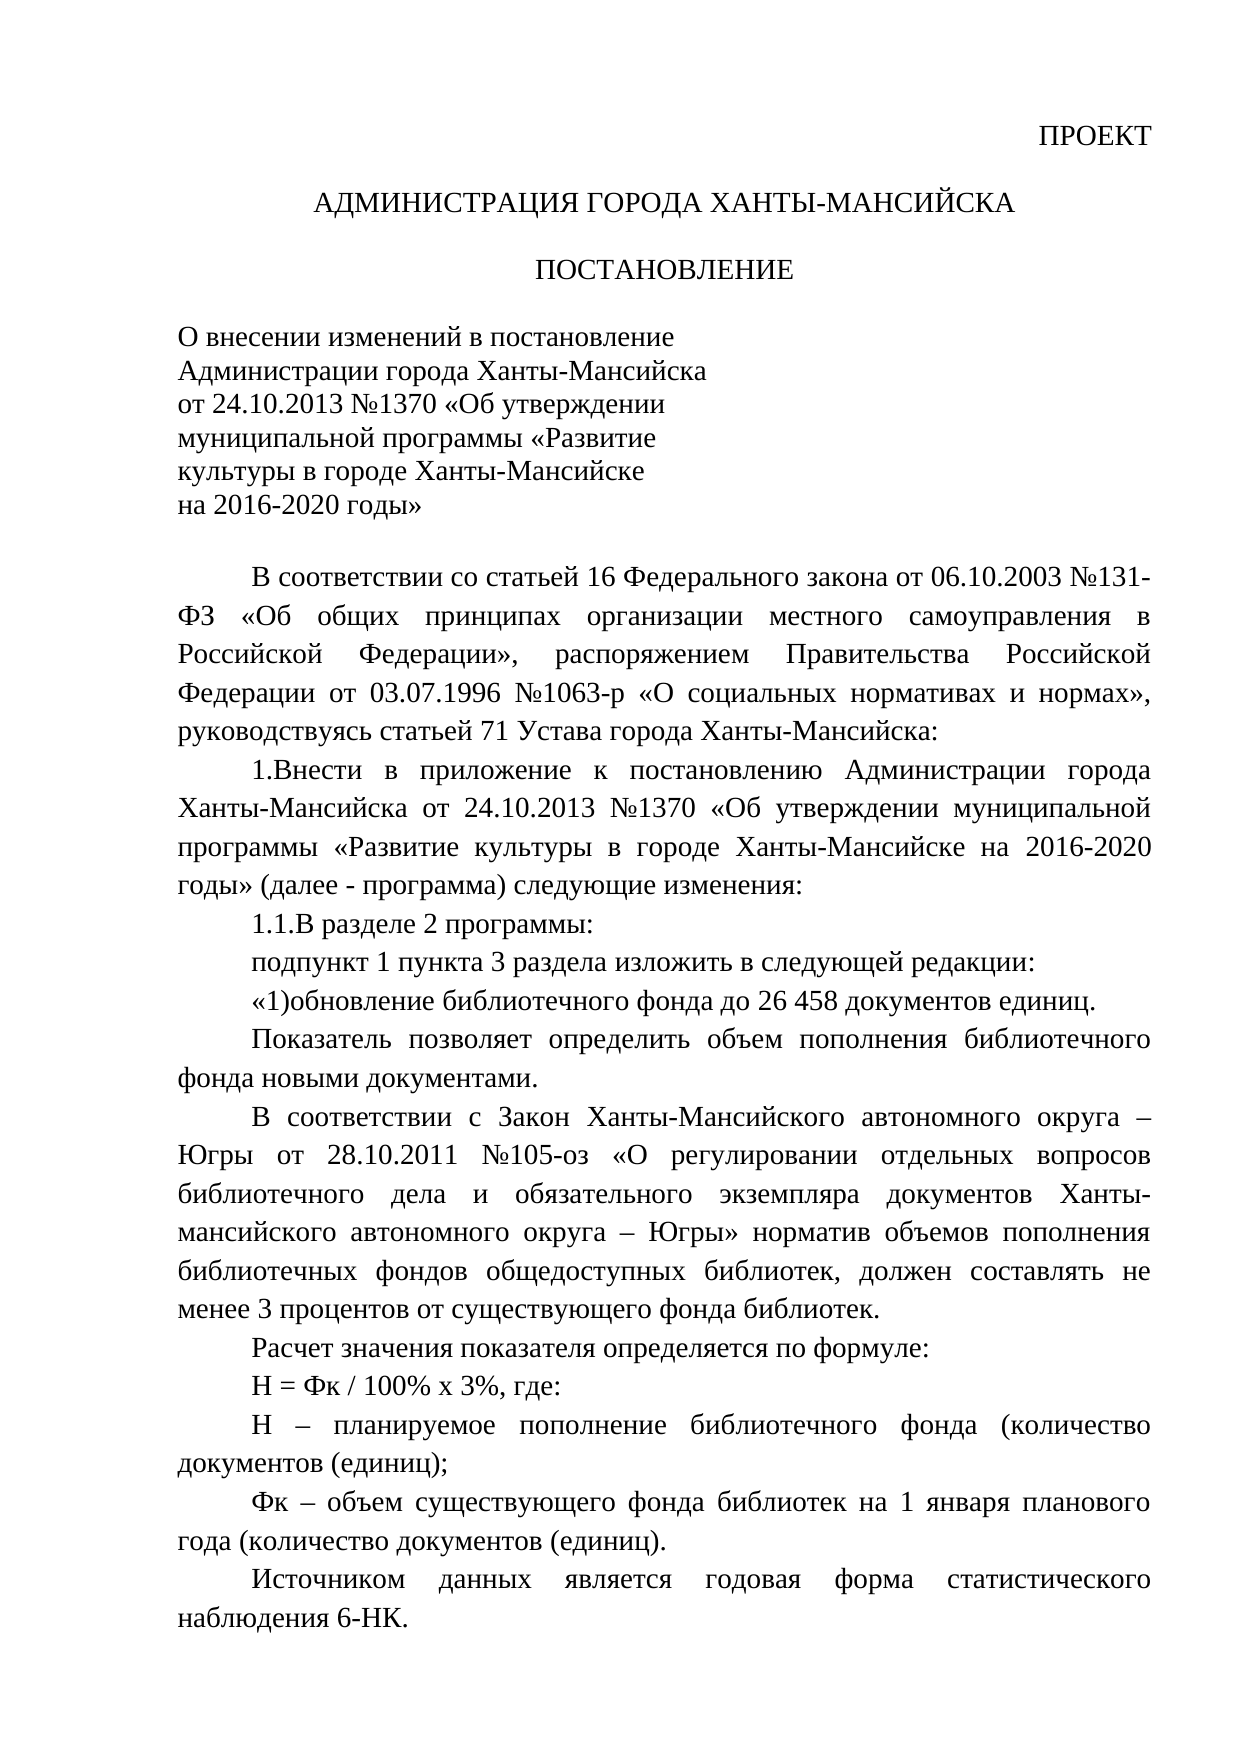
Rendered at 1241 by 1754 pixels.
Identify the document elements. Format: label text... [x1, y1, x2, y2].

text Администрации города Ханты-Мансийска [177, 353, 1152, 386]
text 1.Внести в приложение к постановлению Администрации города Ханты-Мансийска от 24.10.2013 №1370 «Об утверждении муниципальной программы «Развитие культуры в городе Ханты-Мансийске на 2016-2020 годы» (далее - программа) следующие изменения: [177, 752, 1152, 901]
text Н – планируемое пополнение библиотечного фонда (количество документов (единиц); [177, 1407, 1152, 1479]
text подпункт 1 пункта 3 раздела изложить в следующей редакции: [177, 944, 1152, 978]
text муниципальной программы «Развитие [177, 420, 1152, 453]
text 1.1.В разделе 2 программы: [177, 906, 1152, 939]
text Расчет значения показателя определяется по формуле: [177, 1330, 1152, 1363]
text Источником данных является годовая форма статистического наблюдения 6-НК. [177, 1561, 1152, 1633]
text Фк – объем существующего фонда библиотек на 1 января планового года (количество документов (единиц). [177, 1484, 1152, 1556]
text ПОСТАНОВЛЕНИЕ [177, 252, 1152, 286]
text «1)обновление библиотечного фонда до 26 458 документов единиц. [177, 983, 1152, 1017]
text АДМИНИСТРАЦИЯ ГОРОДА ХАНТЫ-МАНСИЙСКА [177, 185, 1152, 219]
text В соответствии со статьей 16 Федерального закона от 06.10.2003 №131-ФЗ «Об общих принципах организации местного самоуправления в Российской Федерации», распоряжением Правительства Российской Федерации от 03.07.1996 №1063-р «О социальных нормативах и нормах», руководствуясь статьей 71 Устава города Ханты-Мансийска: [177, 559, 1152, 747]
text В соответствии с Закон Ханты-Мансийского автономного округа – Югры от 28.10.2011 №105-оз «О регулировании отдельных вопросов библиотечного дела и обязательного экземпляра документов Ханты-мансийского автономного округа – Югры» норматив объемов пополнения библиотечных фондов общедоступных библиотек, должен составлять не менее 3 процентов от существующего фонда библиотек. [177, 1099, 1152, 1325]
text на 2016-2020 годы» [177, 487, 1152, 521]
text Показатель позволяет определить объем пополнения библиотечного фонда новыми документами. [177, 1022, 1152, 1094]
text О внесении изменений в постановление [177, 319, 1152, 353]
text ПРОЕКТ [177, 118, 1152, 152]
text от 24.10.2013 №1370 «Об утверждении [177, 386, 1152, 420]
text Н = Фк / 100% х 3%, где: [177, 1368, 1152, 1402]
text культуры в городе Ханты-Мансийске [177, 453, 1152, 487]
